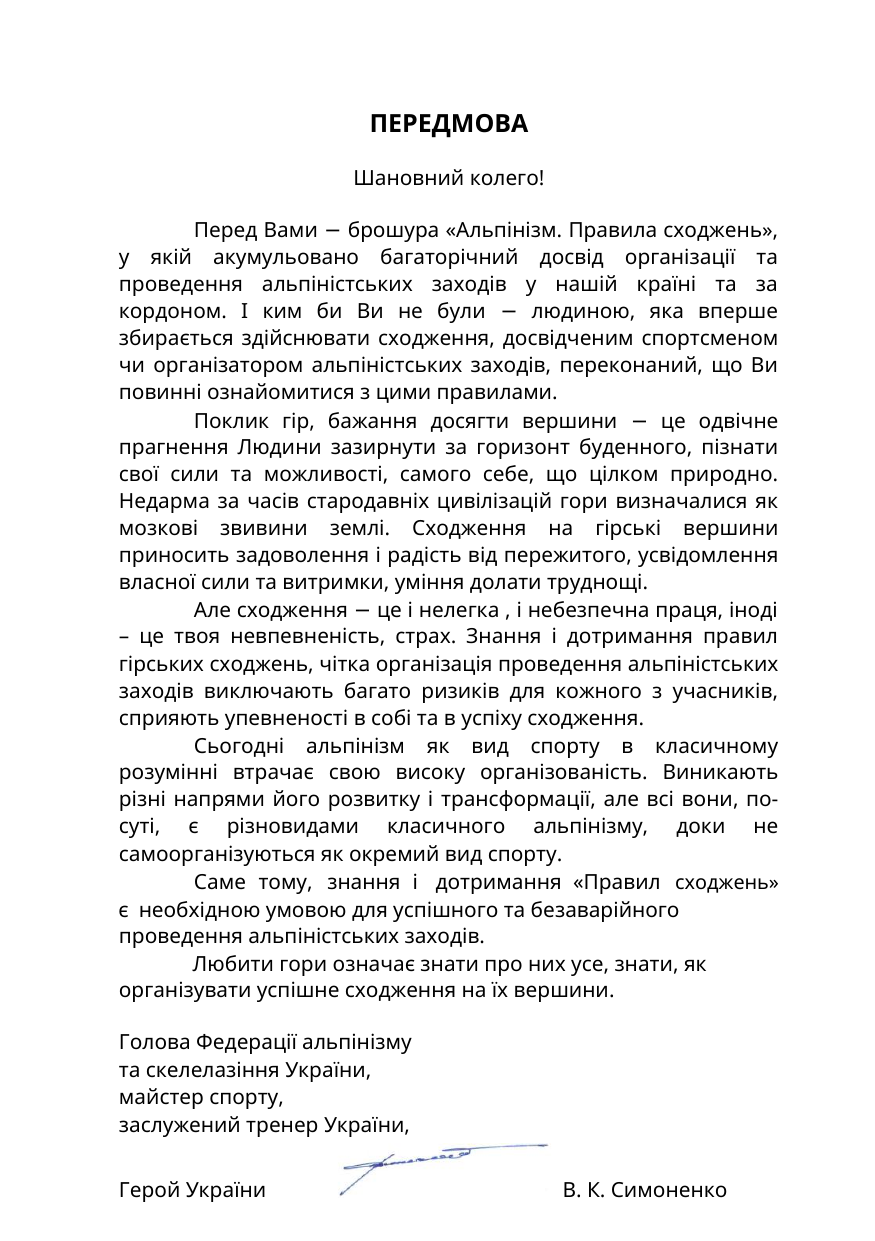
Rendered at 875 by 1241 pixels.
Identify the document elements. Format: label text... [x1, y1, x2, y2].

text заслужений тренер України, [119, 1110, 779, 1137]
text Саме тому, знання і дотримання «Правил сходжень» [194, 867, 779, 896]
text майстер спорту, [119, 1083, 779, 1110]
text Шановний колего! [118, 163, 779, 192]
text Поклик гір, бажання досягти вершини − це одвічне прагнення Людини зазирнути за горизонт буденного, пізнати свої сили та можливості, самого себе, що цілком природно. Недарма за часів стародавніх цивілізацій гори визначалися як мозкові звивини землі. Сходження на гірські вершини приносить задоволення і радість від пережитого, усвідомлення власної сили та витримки, уміння долати труднощі. [119, 406, 779, 596]
text Перед Вами − брошура «Альпінізм. Правила сходжень», у якій акумульовано багаторічний досвід організації та проведення альпіністських заходів у нашій країні та за кордоном. І ким би Ви не були − людиною, яка вперше збирається здійснювати сходження, досвідченим спортсменом чи організатором альпіністських заходів, переконаний, що Ви повинні ознайомитися з цими правилами. [119, 216, 779, 406]
text Сьогодні альпінізм як вид спорту в класичному розумінні втрачає свою високу організованість. Виникають різні напрями його розвитку і трансформації, але всі вони, по-суті, є різновидами класичного альпінізму, доки не самоорганізуються як окремий вид спорту. [119, 732, 779, 867]
text Голова Федерації альпінізму [119, 1027, 779, 1056]
picture [325, 1143, 552, 1198]
text та скелелазіння України, [119, 1056, 779, 1083]
text Любити гори означає знати про них усе, знати, як організувати успішне сходження на їх вершини. [119, 950, 779, 1004]
text Але сходження − це і нелегка , і небезпечна праця, іноді – це твоя невпевненість, страх. Знання і дотримання правил гірських сходжень, чітка організація проведення альпіністських заходів виключають багато ризиків для кожного з учасників, сприяють упевненості в собі та в успіху сходження. [119, 596, 779, 731]
text ПЕРЕДМОВА [118, 105, 779, 139]
list необхідною умовою для успішного та безаварійного проведення альпіністських заходів. [118, 896, 779, 950]
